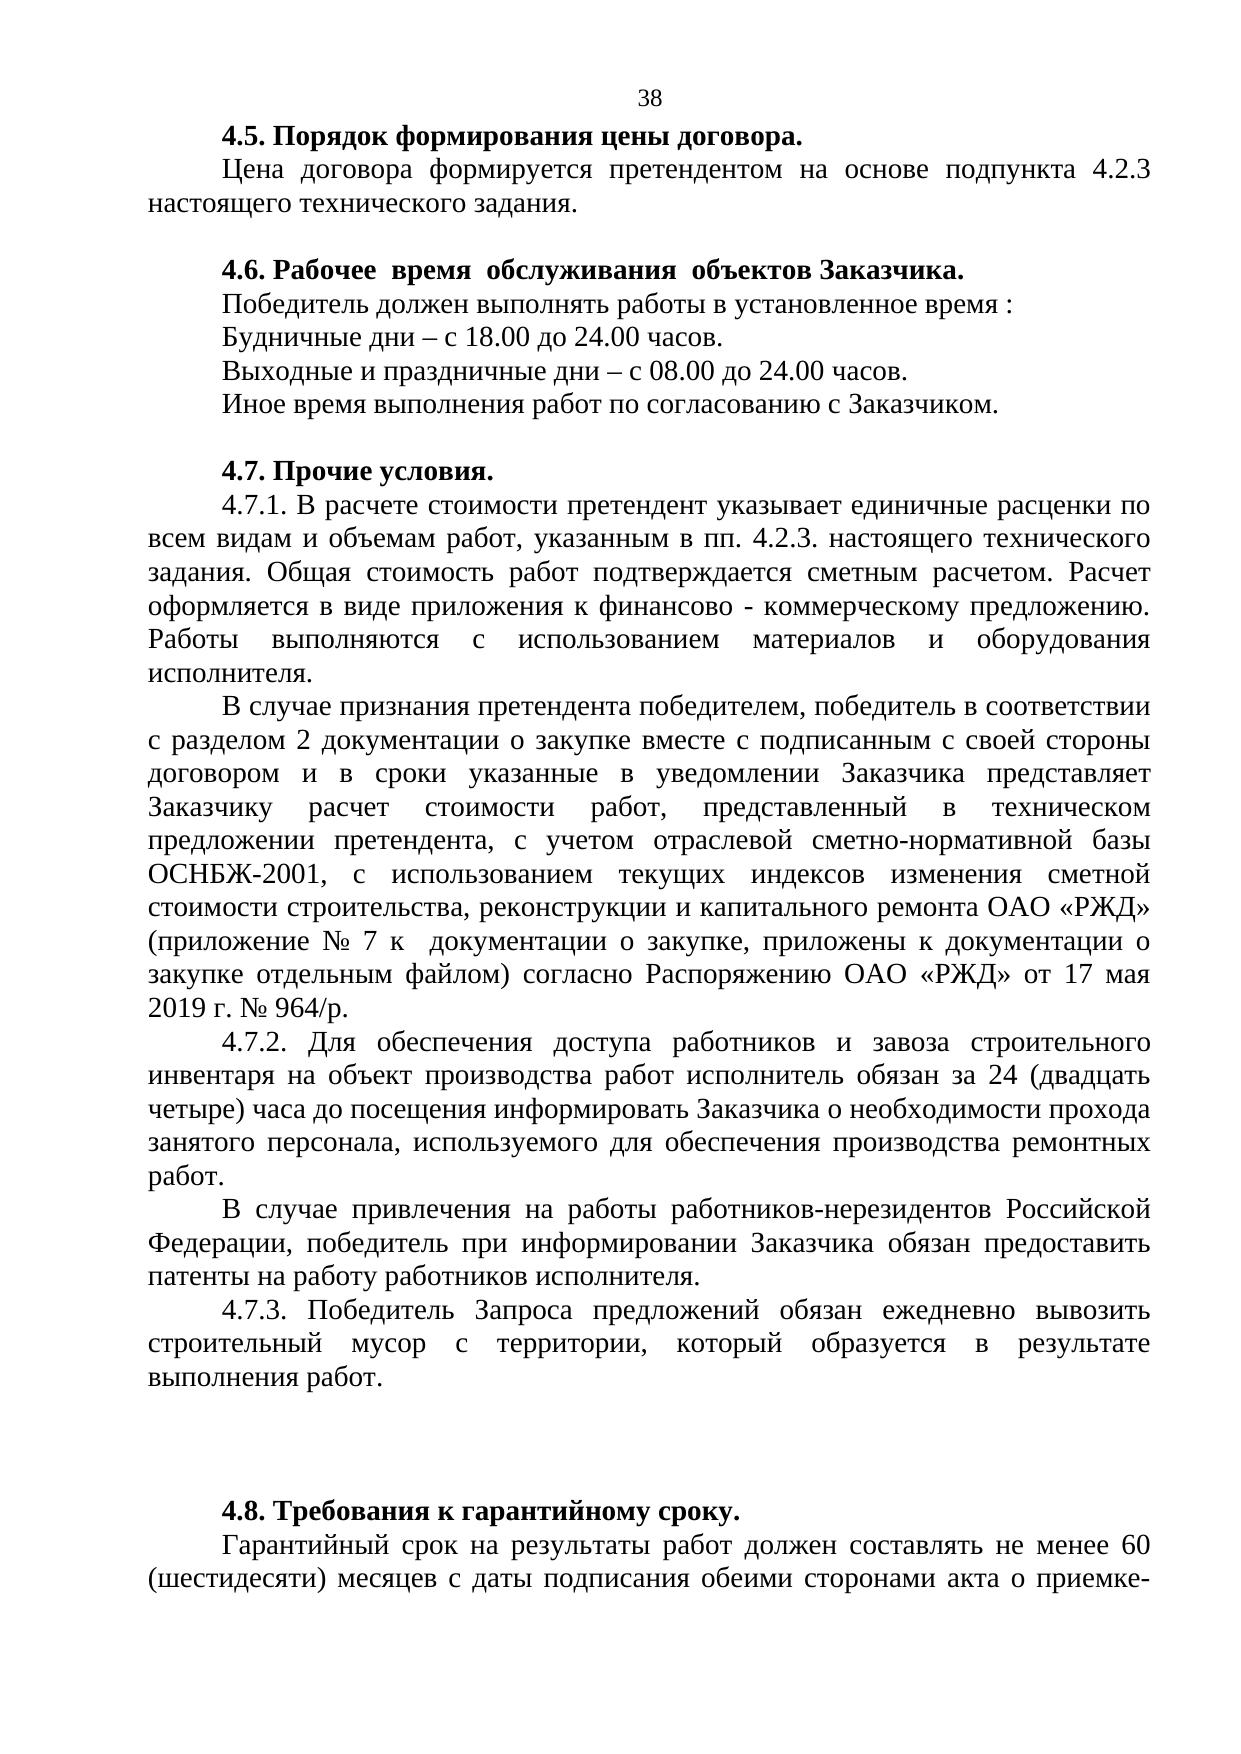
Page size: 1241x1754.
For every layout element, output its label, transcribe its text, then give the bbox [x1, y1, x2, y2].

text 4.6. Рабочее время обслуживания объектов Заказчика. [222, 252, 1152, 286]
text 4.5. Порядок формирования цены договора. [204, 118, 1152, 152]
text 4.7. Прочие условия. [222, 453, 1152, 487]
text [148, 1527, 1152, 1594]
text В случае привлечения на работы работников-нерезидентов Российской Федерации, победитель при информировании Заказчика обязан предоставить патенты на работу работников исполнителя. [148, 1191, 1152, 1292]
text В случае признания претендента победителем, победитель в соответствии с разделом 2 документации о закупке вместе с подписанным с своей стороны договором и в сроки указанные в уведомлении Заказчика представляет Заказчику расчет стоимости работ, представленный в техническом предложении претендента, с учетом отраслевой сметно-нормативной базы ОСНБЖ-2001, с использованием текущих индексов изменения сметной стоимости строительства, реконструкции и капитального ремонта ОАО «РЖД» (приложение № 7 к документации о закупке, приложены к документации о закупке отдельным файлом) согласно Распоряжению ОАО «РЖД» от 17 мая 2019 г. № 964/р. [148, 688, 1152, 1024]
text 4.8. Требования к гарантийному сроку. [148, 1493, 1152, 1527]
text Выходные и праздничные дни – с 08.00 до 24.00 часов. [148, 353, 1152, 386]
text 4.7.3. Победитель Запроса предложений обязан ежедневно вывозить строительный мусор с территории, который образуется в результате выполнения работ. [148, 1292, 1152, 1393]
text 4.7.1. В расчете стоимости претендент указывает единичные расценки по всем видам и объемам работ, указанным в пп. 4.2.3. настоящего технического задания. Общая стоимость работ подтверждается сметным расчетом. Расчет оформляется в виде приложения к финансово - коммерческому предложению. Работы выполняются с использованием материалов и оборудования исполнителя. [148, 487, 1152, 688]
text Цена договора формируется претендентом на основе подпункта 4.2.3 настоящего технического задания. [148, 152, 1152, 219]
text 4.7.2. Для обеспечения доступа работников и завоза строительного инвентаря на объект производства работ исполнитель обязан за 24 (двадцать четыре) часа до посещения информировать Заказчика о необходимости прохода занятого персонала, используемого для обеспечения производства ремонтных работ. [148, 1024, 1152, 1191]
text Будничные дни – с 18.00 до 24.00 часов. [148, 319, 1152, 353]
text Победитель должен выполнять работы в установленное время : [148, 286, 1152, 319]
text Иное время выполнения работ по согласованию с Заказчиком. [148, 386, 1152, 420]
